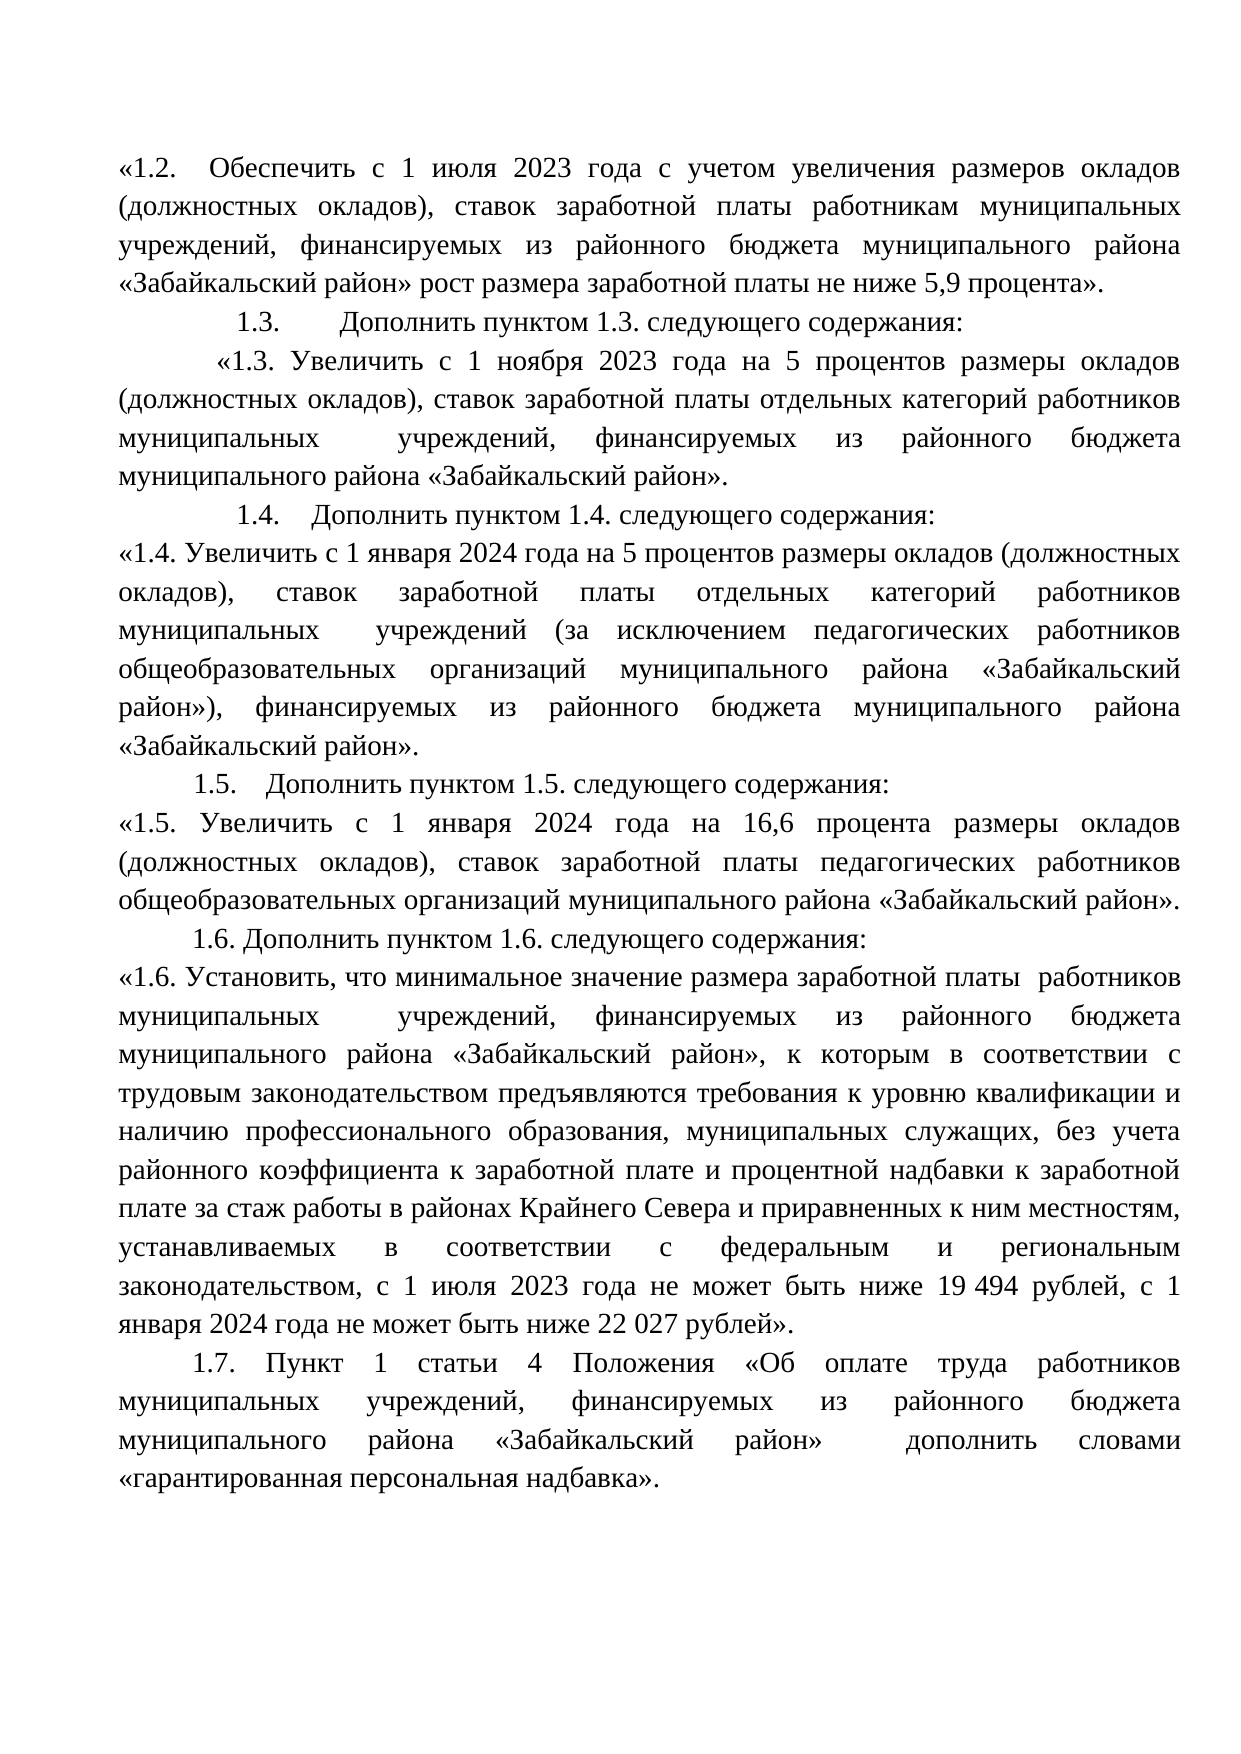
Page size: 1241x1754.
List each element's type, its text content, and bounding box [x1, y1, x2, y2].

list Дополнить пунктом 1.4. следующего содержания: [236, 497, 1181, 530]
text «1.3. Увеличить с 1 ноября 2023 года на 5 процентов размеры окладов (должностных окладов), ставок заработной платы отдельных категорий работников муниципальных учреждений, финансируемых из районного бюджета муниципального района «Забайкальский район». [118, 343, 1181, 492]
list 1.7. Пункт 1 статьи 4 Положения «Об оплате труда работников муниципальных учреждений, финансируемых из районного бюджета муниципального района «Забайкальский район» дополнить словами «гарантированная персональная надбавка». [118, 1345, 1181, 1494]
text «1.2. Обеспечить с 1 июля 2023 года с учетом увеличения размеров окладов (должностных окладов), ставок заработной платы работникам муниципальных учреждений, финансируемых из районного бюджета муниципального района «Забайкальский район» рост размера заработной платы не ниже 5,9 процента». [118, 150, 1181, 299]
list «1.5. Увеличить с 1 января 2024 года на 16,6 процента размеры окладов (должностных окладов), ставок заработной платы педагогических работников общеобразовательных организаций муниципального района «Забайкальский район». 1.6. Дополнить пунктом 1.6. следующего содержания: [118, 805, 1181, 954]
list «1.6. Установить, что минимальное значение размера заработной платы работников муниципальных учреждений, финансируемых из районного бюджета муниципального района «Забайкальский район», к которым в соответствии с трудовым законодательством предъявляются требования к уровню квалификации и наличию профессионального образования, муниципальных служащих, без учета районного коэффициента к заработной плате и процентной надбавки к заработной плате за стаж работы в районах Крайнего Севера и приравненных к ним местностям, устанавливаемых в соответствии с федеральным и региональным законодательством, с 1 июля 2023 года не может быть ниже 19 494 рублей, с 1 января 2024 года не может быть ниже 22 027 рублей». [118, 959, 1181, 1340]
list 1.5. Дополнить пунктом 1.5. следующего содержания: [193, 767, 1181, 800]
list «1.4. Увеличить с 1 января 2024 года на 5 процентов размеры окладов (должностных окладов), ставок заработной платы отдельных категорий работников муниципальных учреждений (за исключением педагогических работников общеобразовательных организаций муниципального района «Забайкальский район»), финансируемых из районного бюджета муниципального района «Забайкальский район». [118, 535, 1181, 762]
list Дополнить пунктом 1.3. следующего содержания: [236, 304, 1181, 338]
